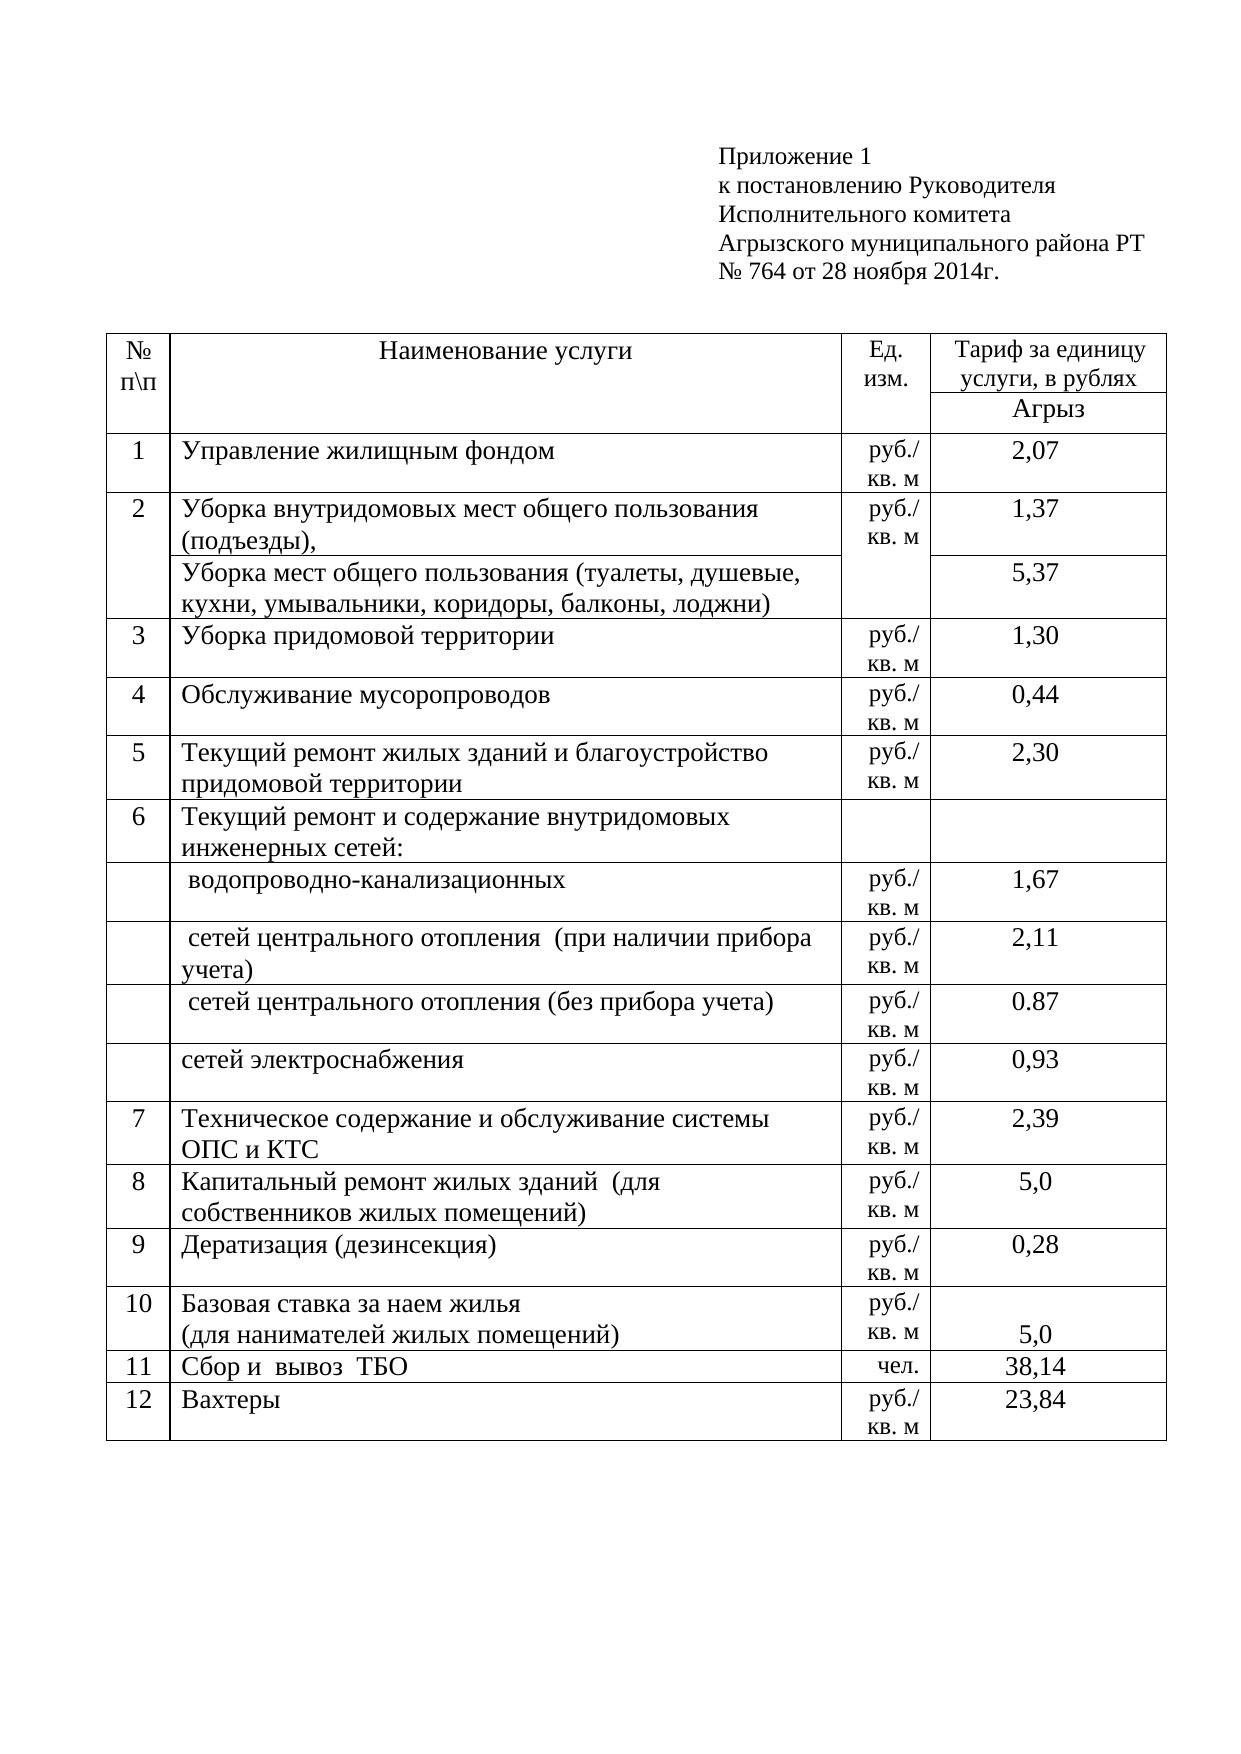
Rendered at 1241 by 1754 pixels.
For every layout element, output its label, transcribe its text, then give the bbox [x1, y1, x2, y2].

table_cell [107, 922, 169, 984]
table_cell 2,07 [931, 434, 1166, 492]
table_cell Уборка мест общего пользования (туалеты, душевые, кухни, умывальники, коридоры, балконы, лоджни) [171, 556, 841, 618]
table_cell 0,28 [931, 1229, 1166, 1286]
table_cell Техническое содержание и обслуживание системы ОПС и КТС [171, 1102, 841, 1164]
table_cell 1,30 [931, 619, 1166, 677]
table_cell 3 [107, 619, 169, 677]
table_cell 5 [107, 736, 169, 799]
text Приложение 1 [118, 141, 1152, 170]
text к постановлению Руководителя [118, 170, 1152, 199]
table_cell сетей центрального отопления (без прибора учета) [171, 985, 841, 1042]
table_cell руб./ кв. м [842, 863, 930, 921]
table_cell руб./ кв. м [842, 1102, 930, 1164]
table_cell 1,37 [931, 493, 1166, 555]
table_cell 0.87 [931, 985, 1166, 1042]
table_cell Текущий ремонт жилых зданий и благоустройство придомовой территории [171, 736, 841, 799]
table_cell Вахтеры [171, 1383, 841, 1440]
table_cell чел. [842, 1351, 930, 1382]
table_header Ед. изм. [842, 334, 930, 433]
table_cell руб./ кв. м [842, 985, 930, 1042]
table_cell руб./ кв. м [842, 678, 930, 735]
table_cell 0,93 [931, 1044, 1166, 1101]
table_cell Управление жилищным фондом [171, 434, 841, 492]
table_cell [107, 1044, 169, 1101]
table_cell [931, 800, 1166, 862]
table_header № п\п [107, 334, 169, 433]
table_cell руб./ кв. м [842, 619, 930, 677]
table_header Наименование услуги [171, 334, 841, 433]
table_cell 2,11 [931, 922, 1166, 984]
table_cell руб./ кв. м [842, 493, 930, 618]
text № 764 от 28 ноября 2014г. [118, 256, 1152, 285]
table_cell 5,37 [931, 556, 1166, 618]
table_cell 23,84 [931, 1383, 1166, 1440]
table_cell 2 [107, 493, 169, 618]
table_cell 0,44 [931, 678, 1166, 735]
table_cell 9 [107, 1229, 169, 1286]
table_cell Дератизация (дезинсекция) [171, 1229, 841, 1286]
table_cell 1 [107, 434, 169, 492]
table_cell 4 [107, 678, 169, 735]
table_cell Уборка внутридомовых мест общего пользования (подъезды), [171, 493, 841, 555]
table_cell 2,30 [931, 736, 1166, 799]
table_cell руб./ кв. м [842, 1383, 930, 1440]
table_cell 7 [107, 1102, 169, 1164]
table_cell Капитальный ремонт жилых зданий (для собственников жилых помещений) [171, 1165, 841, 1228]
table_cell руб./ кв. м [842, 1287, 930, 1349]
table_cell руб./ кв. м [842, 434, 930, 492]
table_cell 6 [107, 800, 169, 862]
text Агрызского муниципального района РТ [118, 228, 1152, 256]
table_cell [107, 985, 169, 1042]
table_cell 10 [107, 1287, 169, 1349]
table_cell Агрыз [931, 393, 1166, 433]
table_cell сетей электроснабжения [171, 1044, 841, 1101]
table_cell Базовая ставка за наем жилья (для нанимателей жилых помещений) [171, 1287, 841, 1349]
table_cell руб./ кв. м [842, 922, 930, 984]
table_cell 11 [107, 1351, 169, 1382]
table_cell 12 [107, 1383, 169, 1440]
table_cell [842, 800, 930, 862]
table_cell 1,67 [931, 863, 1166, 921]
table_cell Сбор и вывоз ТБО [171, 1351, 841, 1382]
table_cell сетей центрального отопления (при наличии прибора учета) [171, 922, 841, 984]
text Исполнительного комитета [118, 199, 1152, 228]
table_cell 8 [107, 1165, 169, 1228]
table_cell 5,0 [931, 1165, 1166, 1228]
table_cell Обслуживание мусоропроводов [171, 678, 841, 735]
table_cell Текущий ремонт и содержание внутридомовых инженерных сетей: [171, 800, 841, 862]
table_cell руб./ кв. м [842, 736, 930, 799]
table_cell руб./ кв. м [842, 1229, 930, 1286]
table_cell [107, 863, 169, 921]
table_cell Уборка придомовой территории [171, 619, 841, 677]
table_cell руб./ кв. м [842, 1044, 930, 1101]
table_cell 5,0 [931, 1287, 1166, 1349]
table_cell 38,14 [931, 1351, 1166, 1382]
table_cell водопроводно-канализационных [171, 863, 841, 921]
table_header Тариф за единицу услуги, в рублях [931, 334, 1166, 392]
table_cell руб./ кв. м [842, 1165, 930, 1228]
table_cell 2,39 [931, 1102, 1166, 1164]
